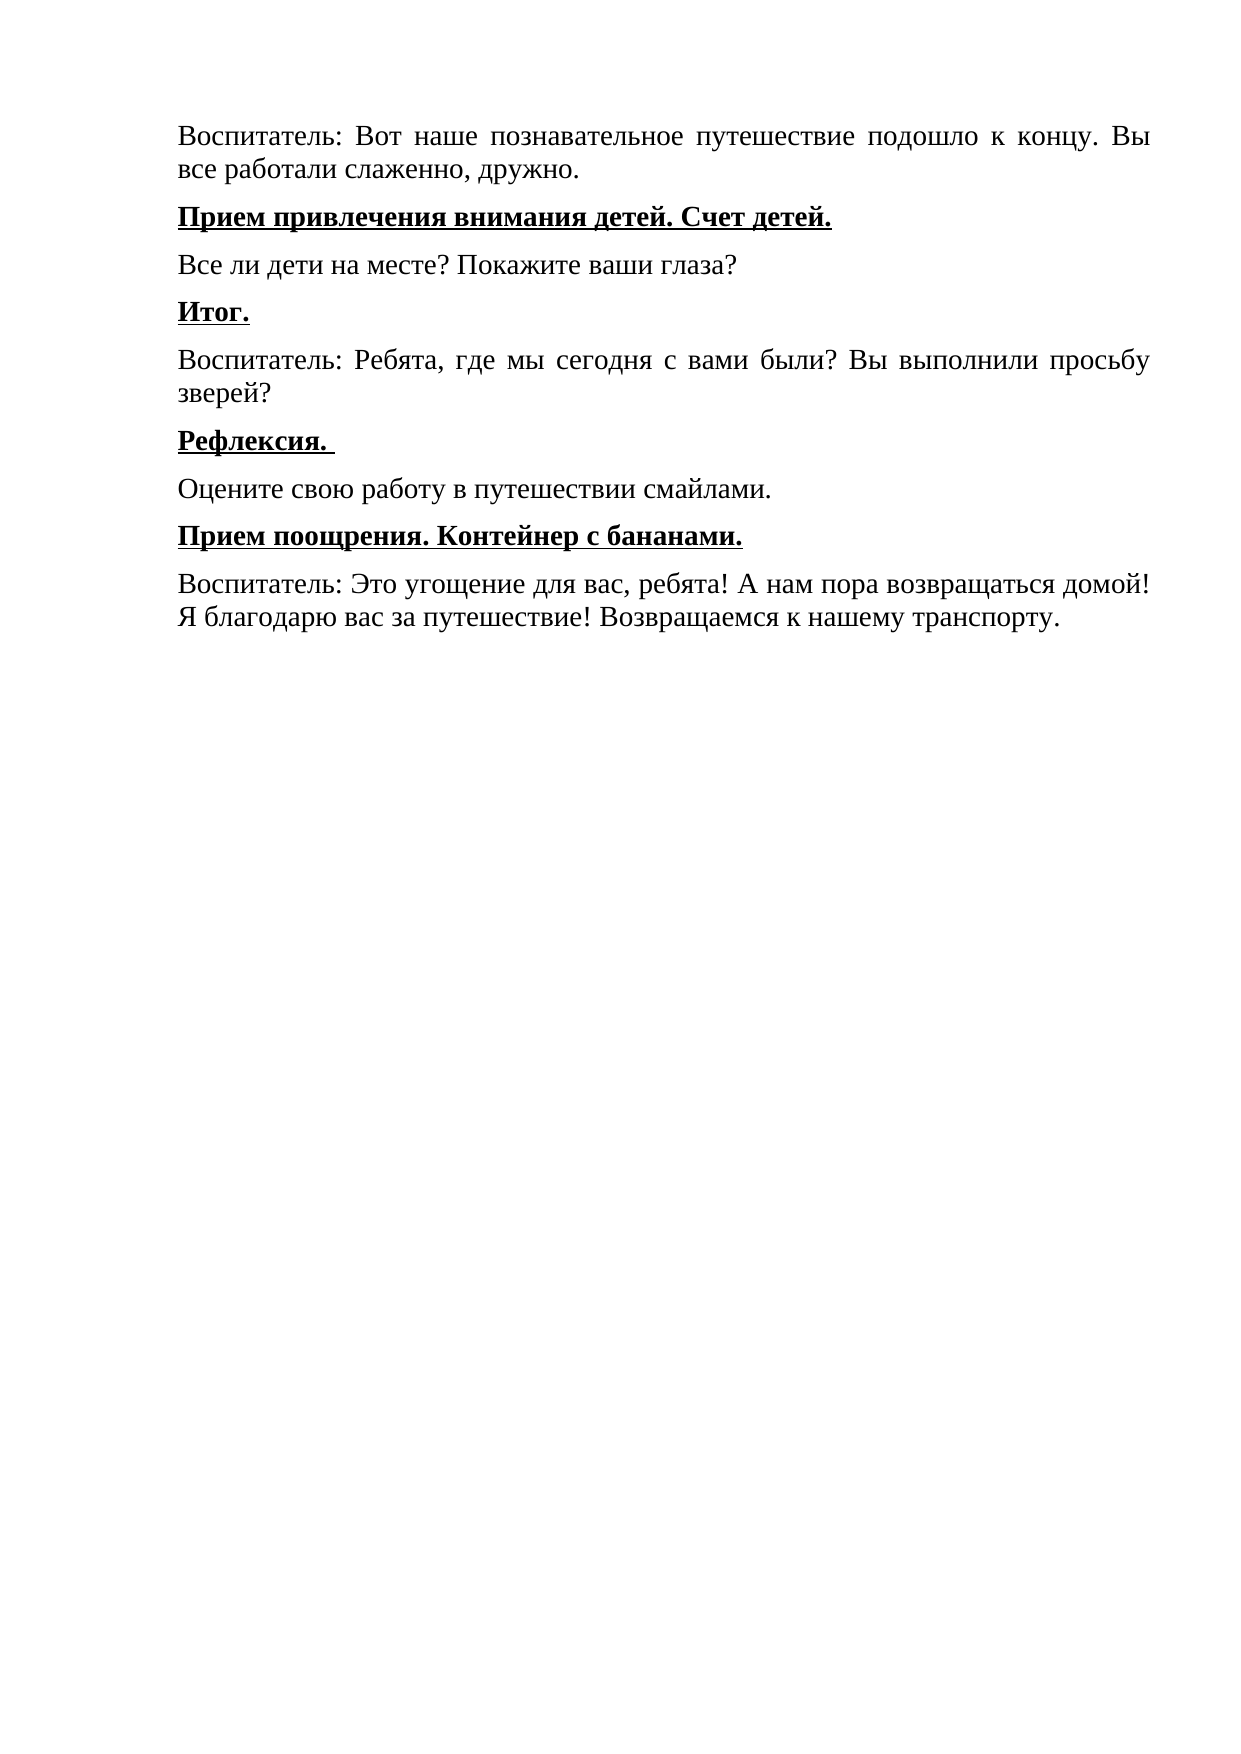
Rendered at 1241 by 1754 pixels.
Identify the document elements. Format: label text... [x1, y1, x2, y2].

text Рефлексия. [177, 423, 1152, 457]
text Все ли дети на месте? Покажите ваши глаза? [177, 247, 1152, 280]
text Прием привлечения внимания детей. Счет детей. [177, 199, 1152, 233]
text Воспитатель: Это угощение для вас, ребята! А нам пора возвращаться домой! Я благодарю вас за путешествие! Возвращаемся к нашему транспорту. [177, 566, 1152, 633]
text Воспитатель: Вот наше познавательное путешествие подошло к концу. Вы все работали слаженно, дружно. [177, 118, 1152, 185]
text Воспитатель: Ребята, где мы сегодня с вами были? Вы выполнили просьбу зверей? [177, 342, 1152, 409]
text Оцените свою работу в путешествии смайлами. [177, 471, 1152, 504]
text Итог. [177, 294, 1152, 328]
text Прием поощрения. Контейнер с бананами. [177, 518, 1152, 552]
